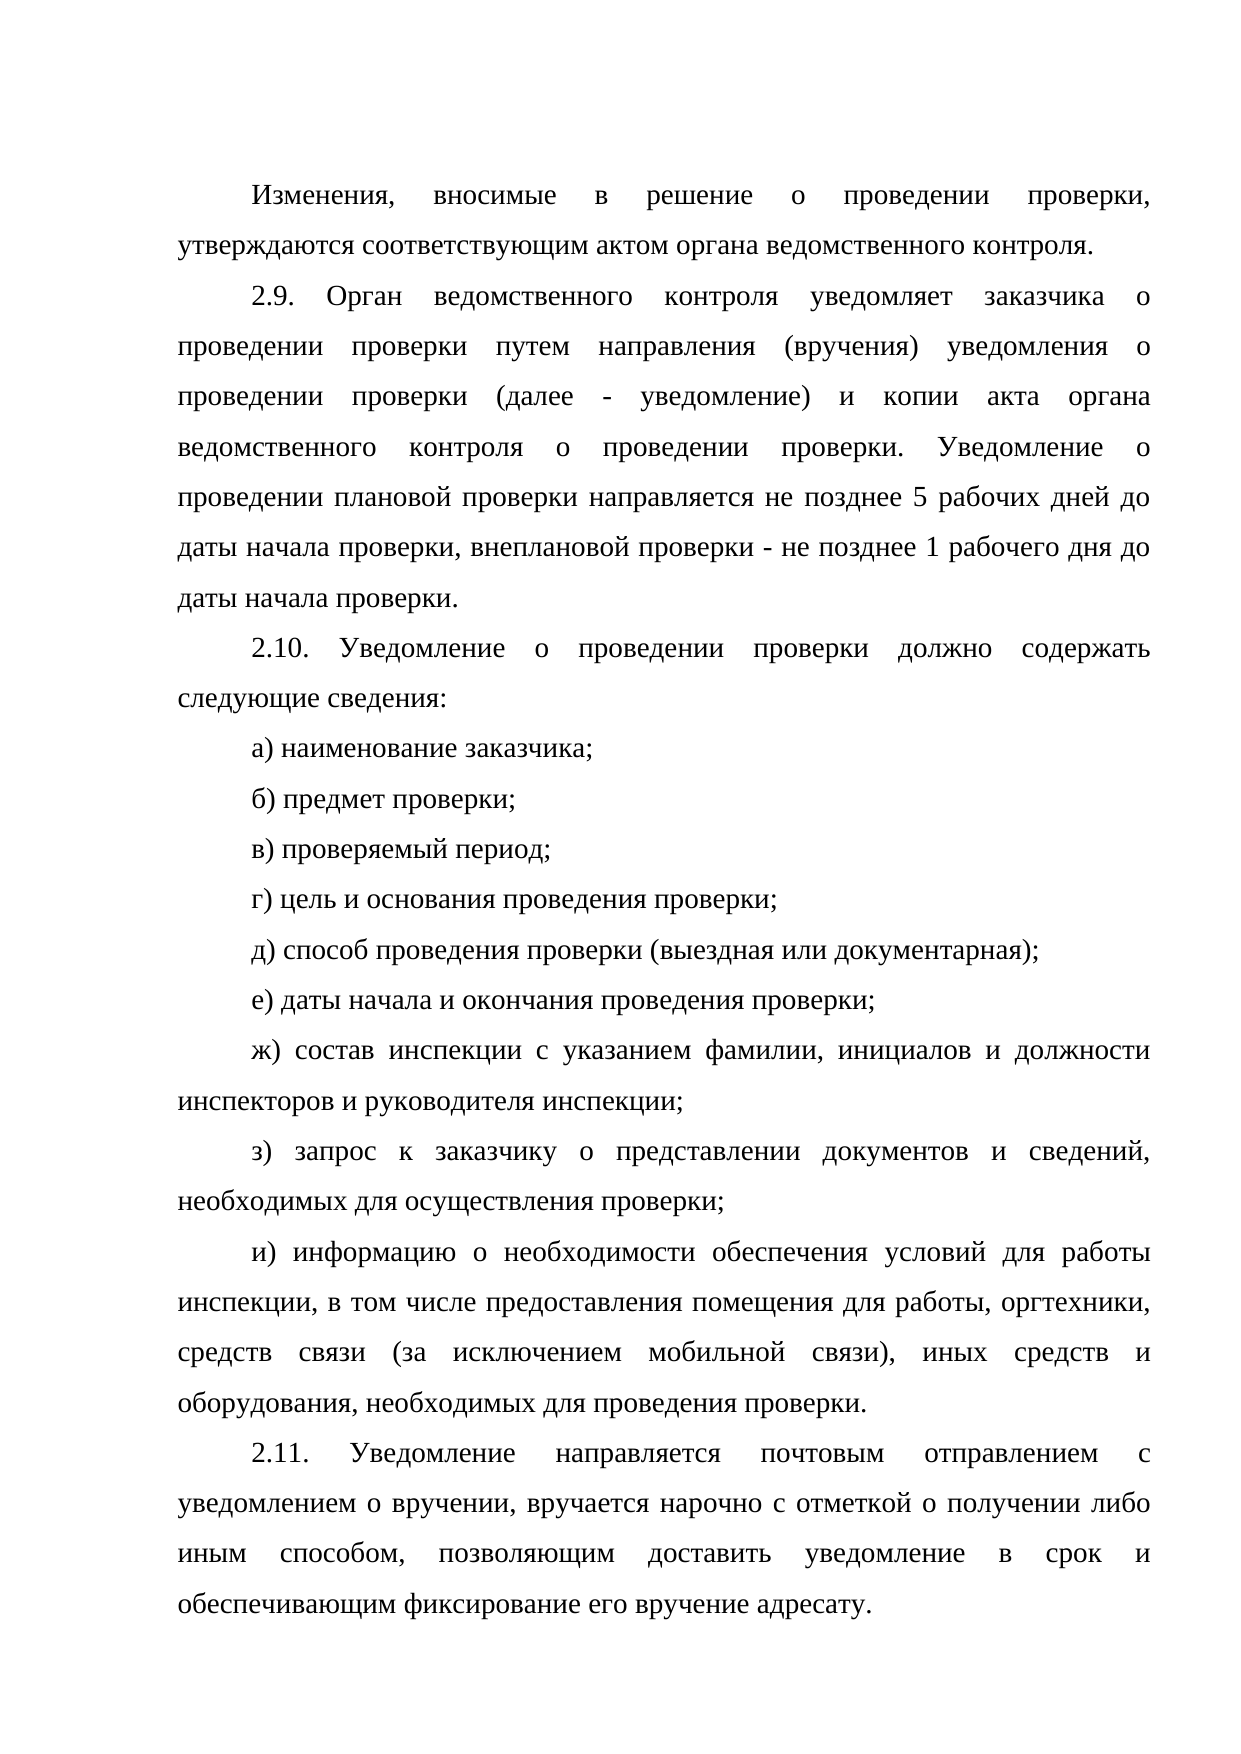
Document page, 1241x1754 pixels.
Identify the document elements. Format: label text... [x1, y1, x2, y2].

text 2.9. Орган ведомственного контроля уведомляет заказчика о проведении проверки путем направления (вручения) уведомления о проведении проверки (далее - уведомление) и копии акта органа ведомственного контроля о проведении проверки. Уведомление о проведении плановой проверки направляется не позднее 5 рабочих дней до даты начала проверки, внеплановой проверки - не позднее 1 рабочего дня до даты начала проверки. [177, 278, 1152, 613]
text 2.10. Уведомление о проведении проверки должно содержать следующие сведения: [177, 630, 1152, 714]
text Изменения, вносимые в решение о проведении проверки, утверждаются соответствующим актом органа ведомственного контроля. [177, 177, 1152, 261]
text е) даты начала и окончания проведения проверки; [177, 982, 1152, 1016]
text и) информацию о необходимости обеспечения условий для работы инспекции, в том числе предоставления помещения для работы, оргтехники, средств связи (за исключением мобильной связи), иных средств и оборудования, необходимых для проведения проверки. [177, 1234, 1152, 1418]
text г) цель и основания проведения проверки; [177, 882, 1152, 915]
text в) проверяемый период; [177, 831, 1152, 865]
text б) предмет проверки; [177, 781, 1152, 814]
text а) наименование заказчика; [177, 731, 1152, 764]
text з) запрос к заказчику о представлении документов и сведений, необходимых для осуществления проверки; [177, 1133, 1152, 1217]
text д) способ проведения проверки (выездная или документарная); [177, 932, 1152, 965]
text ж) состав инспекции с указанием фамилии, инициалов и должности инспекторов и руководителя инспекции; [177, 1032, 1152, 1116]
text 2.11. Уведомление направляется почтовым отправлением с уведомлением о вручении, вручается нарочно с отметкой о получении либо иным способом, позволяющим доставить уведомление в срок и обеспечивающим фиксирование его вручение адресату. [177, 1435, 1152, 1619]
